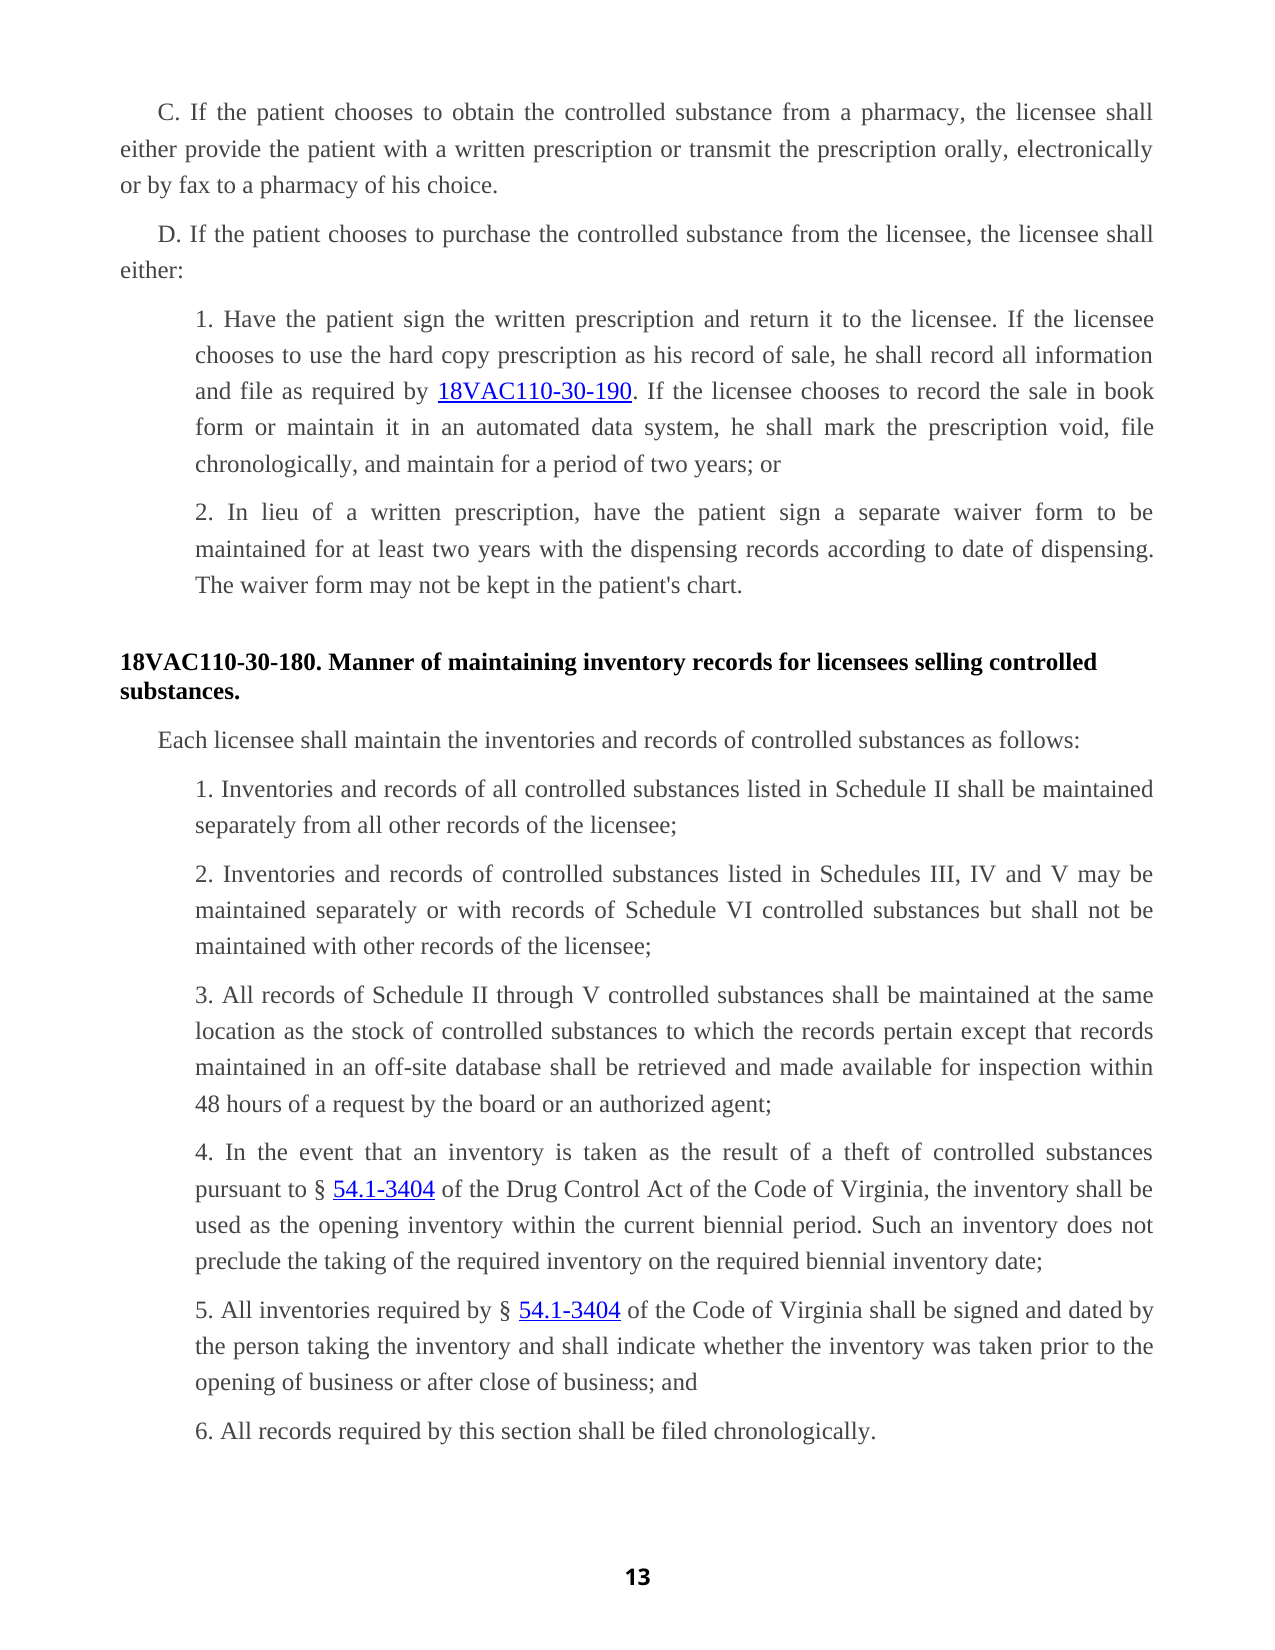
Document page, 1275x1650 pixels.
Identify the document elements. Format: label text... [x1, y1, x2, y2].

text C. If the patient chooses to obtain the controlled substance from a pharmacy, the licensee shall either provide the patient with a written prescription or transmit the prescription orally, electronically or by fax to a pharmacy of his choice. [120, 90, 1155, 199]
text 4. In the event that an inventory is taken as the result of a theft of controlled substances pursuant to § 54.1-3404 of the Drug Control Act of the Code of Virginia, the inventory shall be used as the opening inventory within the current biennial period. Such an inventory does not preclude the taking of the required inventory on the required biennial inventory date; [195, 1130, 1155, 1275]
text 5. All inventories required by § 54.1-3404 of the Code of Virginia shall be signed and dated by the person taking the inventory and shall indicate whether the inventory was taken prior to the opening of business or after close of business; and [195, 1287, 1155, 1396]
text 2. In lieu of a written prescription, have the patient sign a separate waiver form to be maintained for at least two years with the dispensing records according to date of dispensing. The waiver form may not be kept in the patient's chart. [195, 490, 1155, 599]
text 1. Have the patient sign the written prescription and return it to the licensee. If the licensee chooses to use the hard copy prescription as his record of sale, he shall record all information and file as required by 18VAC110-30-190. If the licensee chooses to record the sale in book form or maintain it in an automated data system, he shall mark the prescription void, file chronologically, and maintain for a period of two years; or [195, 296, 1155, 477]
text 1. Inventories and records of all controlled substances listed in Schedule II shall be maintained separately from all other records of the licensee; [195, 766, 1155, 839]
text 2. Inventories and records of controlled substances listed in Schedules III, IV and V may be maintained separately or with records of Schedule VI controlled substances but shall not be maintained with other records of the licensee; [195, 851, 1155, 960]
text 3. All records of Schedule II through V controlled substances shall be maintained at the same location as the stock of controlled substances to which the records pertain except that records maintained in an off-site database shall be retrieved and made available for inspection within 48 hours of a request by the board or an authorized agent; [195, 972, 1155, 1117]
text 6. All records required by this section shall be filed chronologically. [195, 1409, 1155, 1445]
subtitle 18VAC110-30-180. Manner of maintaining inventory records for licensees selling controlled substances. [120, 647, 1155, 705]
text Each licensee shall maintain the inventories and records of controlled substances as follows: [120, 717, 1155, 754]
text D. If the patient chooses to purchase the controlled substance from the licensee, the licensee shall either: [120, 211, 1155, 284]
